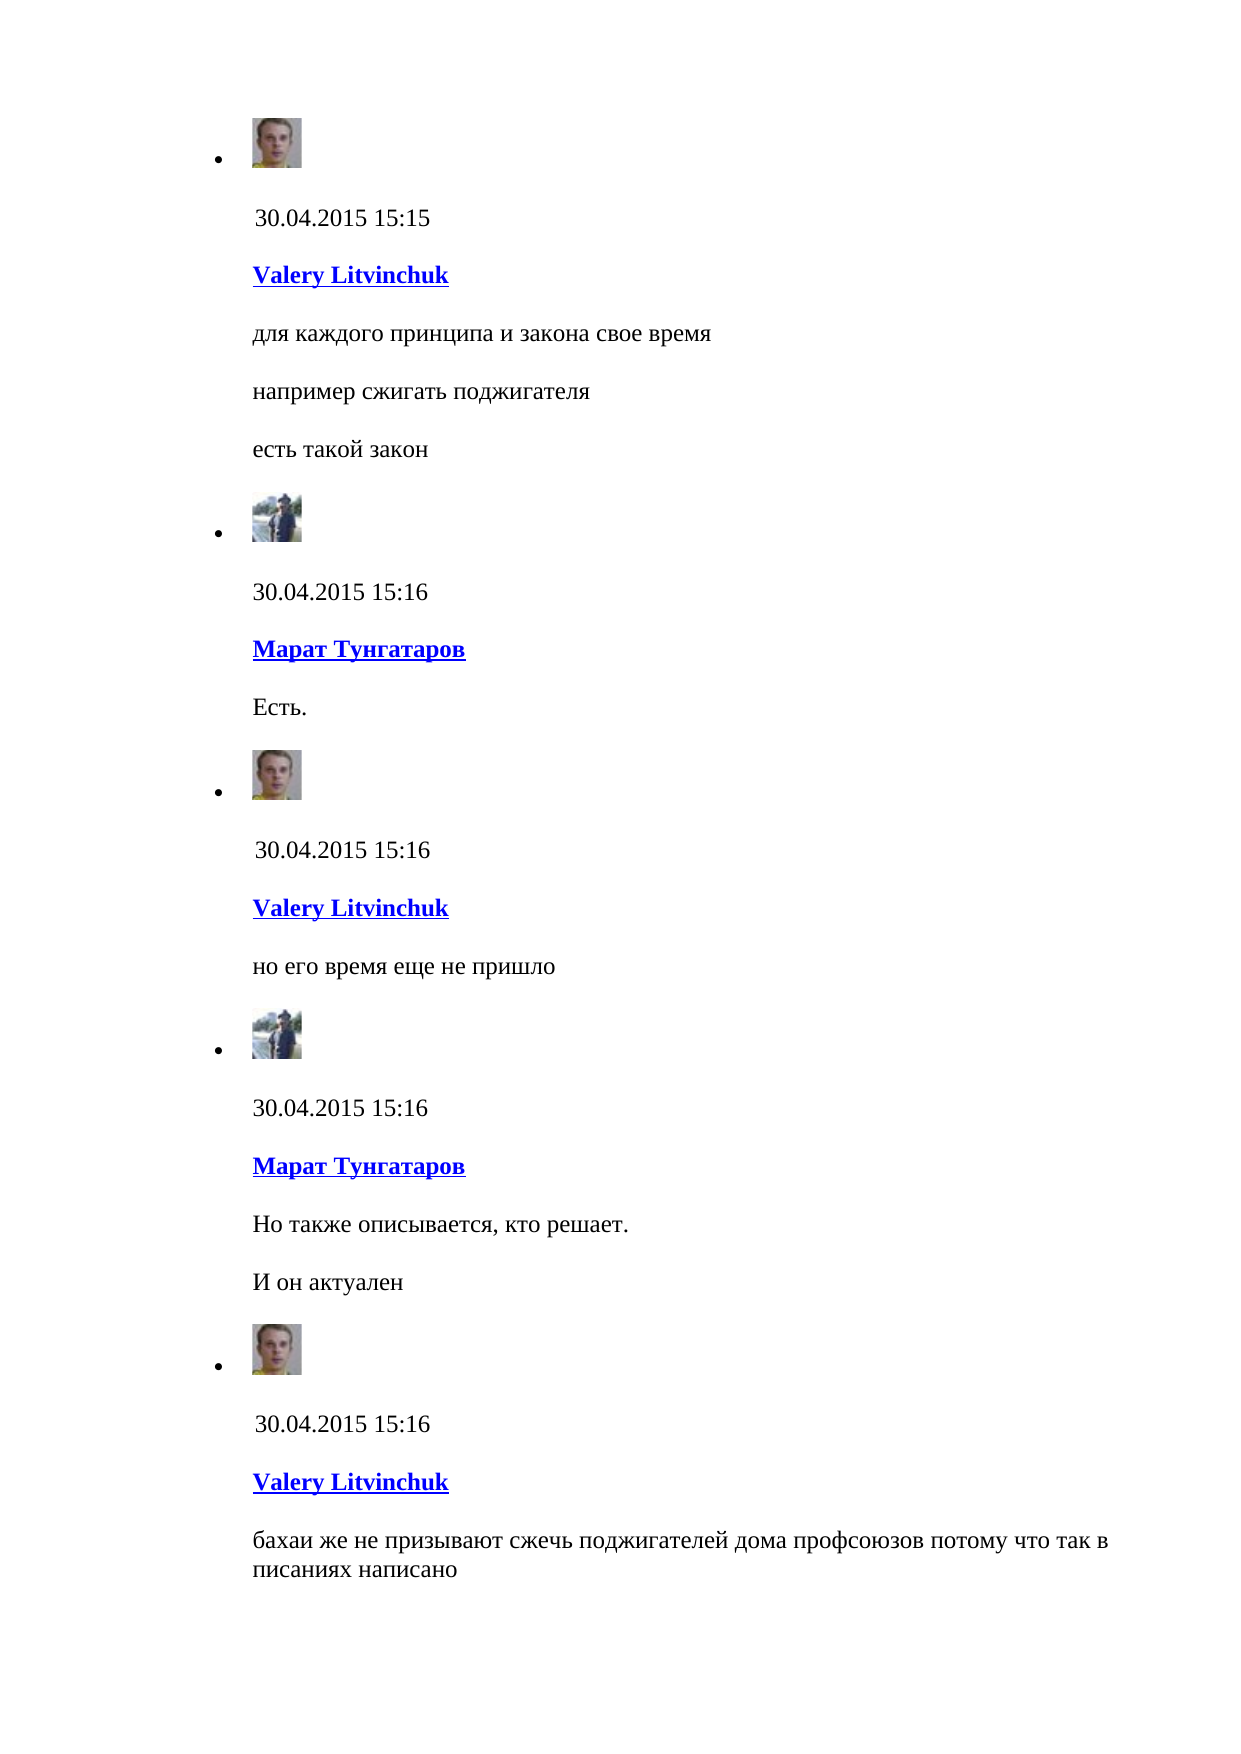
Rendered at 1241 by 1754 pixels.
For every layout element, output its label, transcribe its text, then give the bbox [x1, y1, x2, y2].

text есть такой закон [252, 434, 1152, 463]
text 30.04.2015 15:16 [252, 1409, 1152, 1438]
text Valery Litvinchuk [252, 261, 1152, 289]
picture [252, 1324, 302, 1375]
text И он актуален [252, 1267, 1152, 1296]
picture [252, 750, 302, 800]
text Valery Litvinchuk [252, 1467, 1152, 1496]
text бахаи же не призывают сжечь поджигателей дома профсоюзов потому что так в писаниях написано [252, 1525, 1152, 1583]
picture [252, 1008, 302, 1059]
text 30.04.2015 15:16 [252, 835, 1152, 864]
text но его время еще не пришло [252, 951, 1152, 979]
text Но также описывается, кто решает. [252, 1209, 1152, 1238]
text например сжигать поджигателя [252, 376, 1152, 405]
text 30.04.2015 15:15 [252, 203, 1152, 231]
text 30.04.2015 15:16 [252, 577, 1152, 605]
picture [252, 492, 302, 542]
text Есть. [252, 692, 1152, 721]
text 30.04.2015 15:16 [252, 1093, 1152, 1122]
text Марат Тунгатаров [252, 1151, 1152, 1180]
text Марат Тунгатаров [252, 634, 1152, 663]
picture [252, 118, 302, 168]
text Valery Litvinchuk [252, 893, 1152, 922]
text для каждого принципа и закона свое время [252, 318, 1152, 347]
